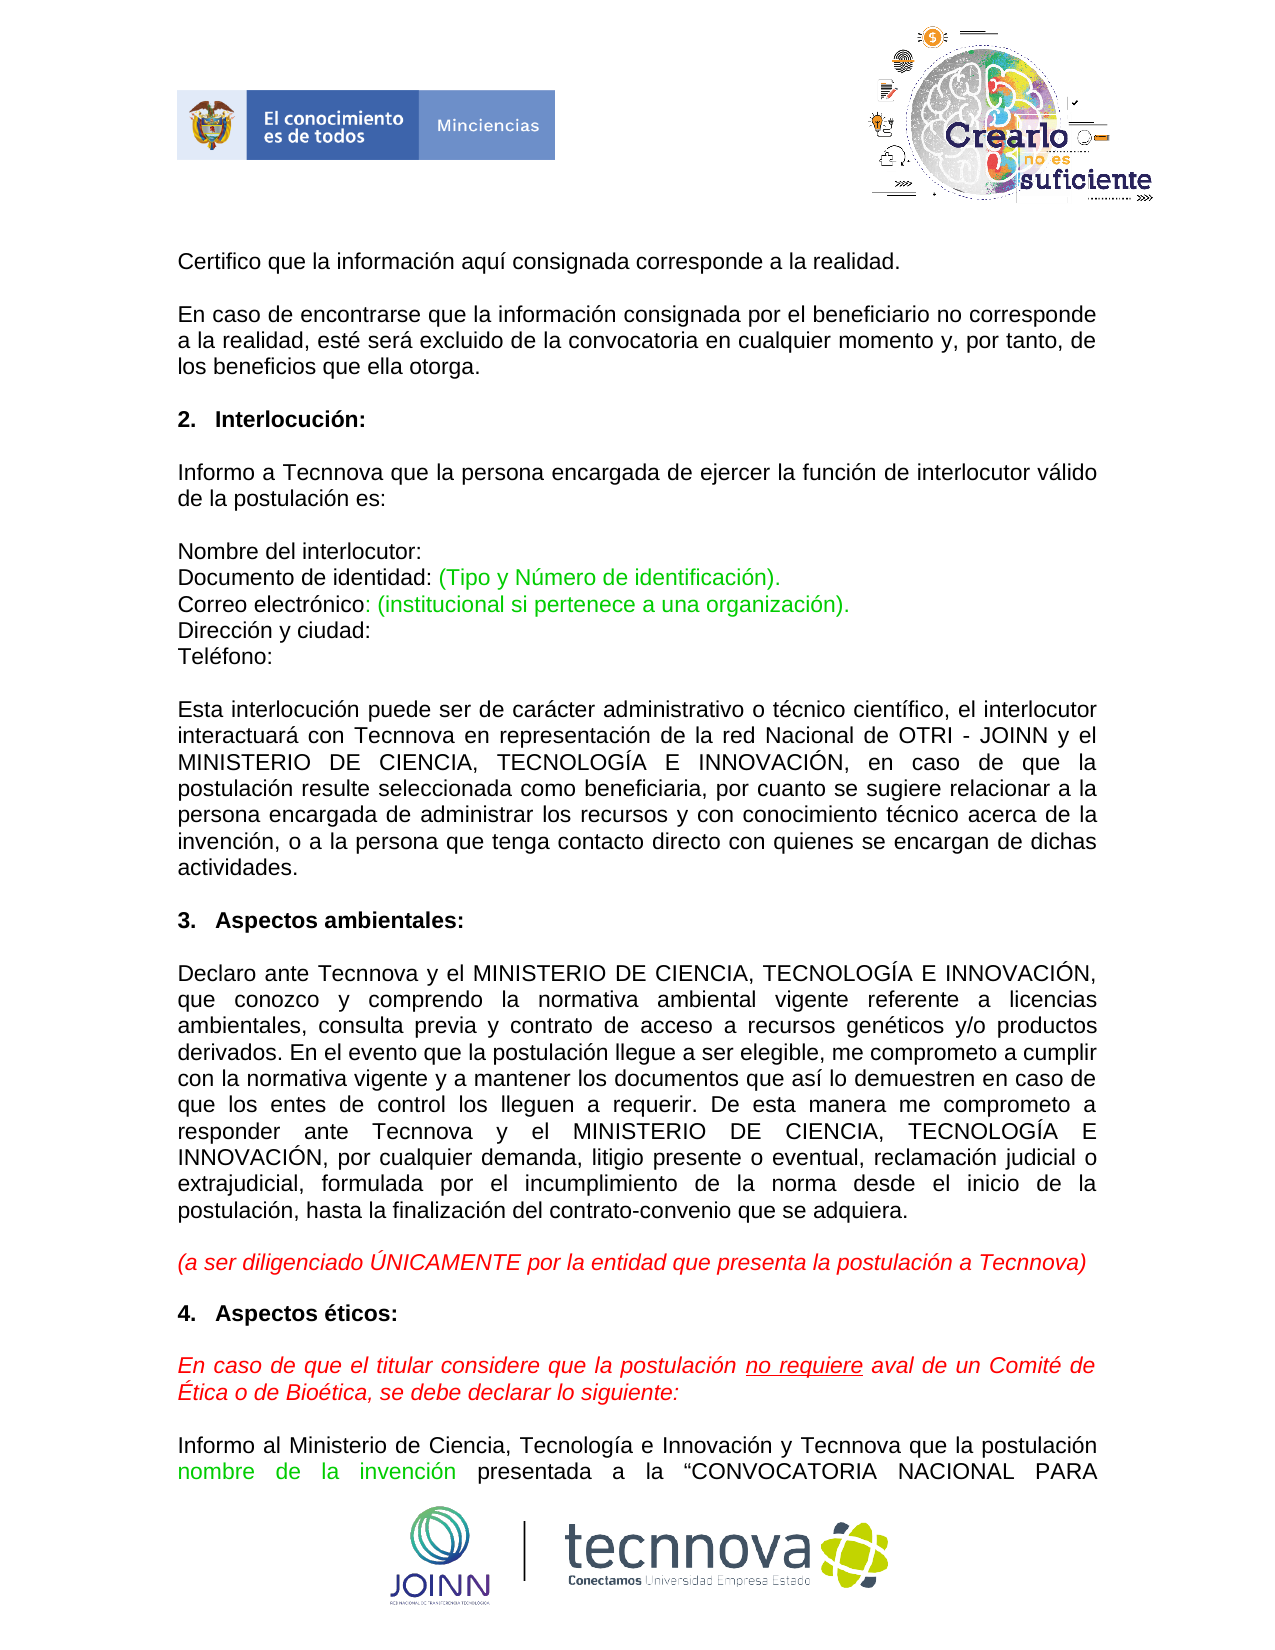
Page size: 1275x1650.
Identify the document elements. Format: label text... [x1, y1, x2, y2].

picture [177, 90, 555, 160]
picture [387, 1504, 493, 1607]
text (a ser diligenciado ÚNICAMENTE por la entidad que presenta la postulación a Tecnnova) [177, 1249, 1102, 1276]
list Declaro ante Tecnnova y el MINISTERIO DE CIENCIA, TECNOLOGÍA E INNOVACIÓN, que conozco y comprendo la normativa ambiental vigente referente a licencias ambientales, consulta previa y contrato de acceso a recursos genéticos y/o productos derivados. En el evento que la postulación llegue a ser elegible, me comprometo a cumplir con la normativa vigente y a mantener los documentos que así lo demuestren en caso de que los entes de control los lleguen a requerir. De esta manera me comprometo a responder ante Tecnnova y el MINISTERIO DE CIENCIA, TECNOLOGÍA E INNOVACIÓN, por cualquier demanda, litigio presente o eventual, reclamación judicial o extrajudicial, formulada por el incumplimiento de la norma desde el inicio de la postulación, hasta la finalización del contrato-convenio que se adquiera. [177, 959, 1098, 1223]
text Teléfono: [177, 643, 1098, 669]
list Aspectos ambientales: [177, 907, 1098, 933]
text Informo a Tecnnova que la persona encargada de ejercer la función de interlocutor válido de la postulación es: [177, 459, 1098, 511]
list En caso de encontrarse que la información consignada por el beneficiario no corresponde a la realidad, esté será excluido de la convocatoria en cualquier momento y, por tanto, de los beneficios que ella otorga. [177, 301, 1098, 380]
picture [821, 1522, 888, 1588]
text Documento de identidad: (Tipo y Número de identificación). [177, 564, 1098, 591]
list Interlocución: [177, 406, 1098, 432]
text En caso de que el titular considere que la postulación no requiere aval de un Comité de Ética o de Bioética, se debe declarar lo siguiente: [177, 1352, 1098, 1405]
text Esta interlocución puede ser de carácter administrativo o técnico científico, el interlocutor interactuará con Tecnnova en representación de la red Nacional de OTRI - JOINN y el MINISTERIO DE CIENCIA, TECNOLOGÍA E INNOVACIÓN, en caso de que la postulación resulte seleccionada como beneficiaria, por cuanto se sugiere relacionar a la persona encargada de administrar los recursos y con conocimiento técnico acerca de la invención, o a la persona que tenga contacto directo con quienes se encargan de dichas actividades. [177, 696, 1098, 880]
text Dirección y ciudad: [177, 617, 1098, 643]
text Correo electrónico: (institucional si pertenece a una organización). [177, 591, 1098, 617]
text Certifico que la información aquí consignada corresponde a la realidad. [177, 248, 1098, 274]
text Nombre del interlocutor: [177, 538, 1098, 564]
picture [851, 6, 1171, 224]
picture [565, 1524, 810, 1587]
list Aspectos éticos: [177, 1300, 1102, 1326]
